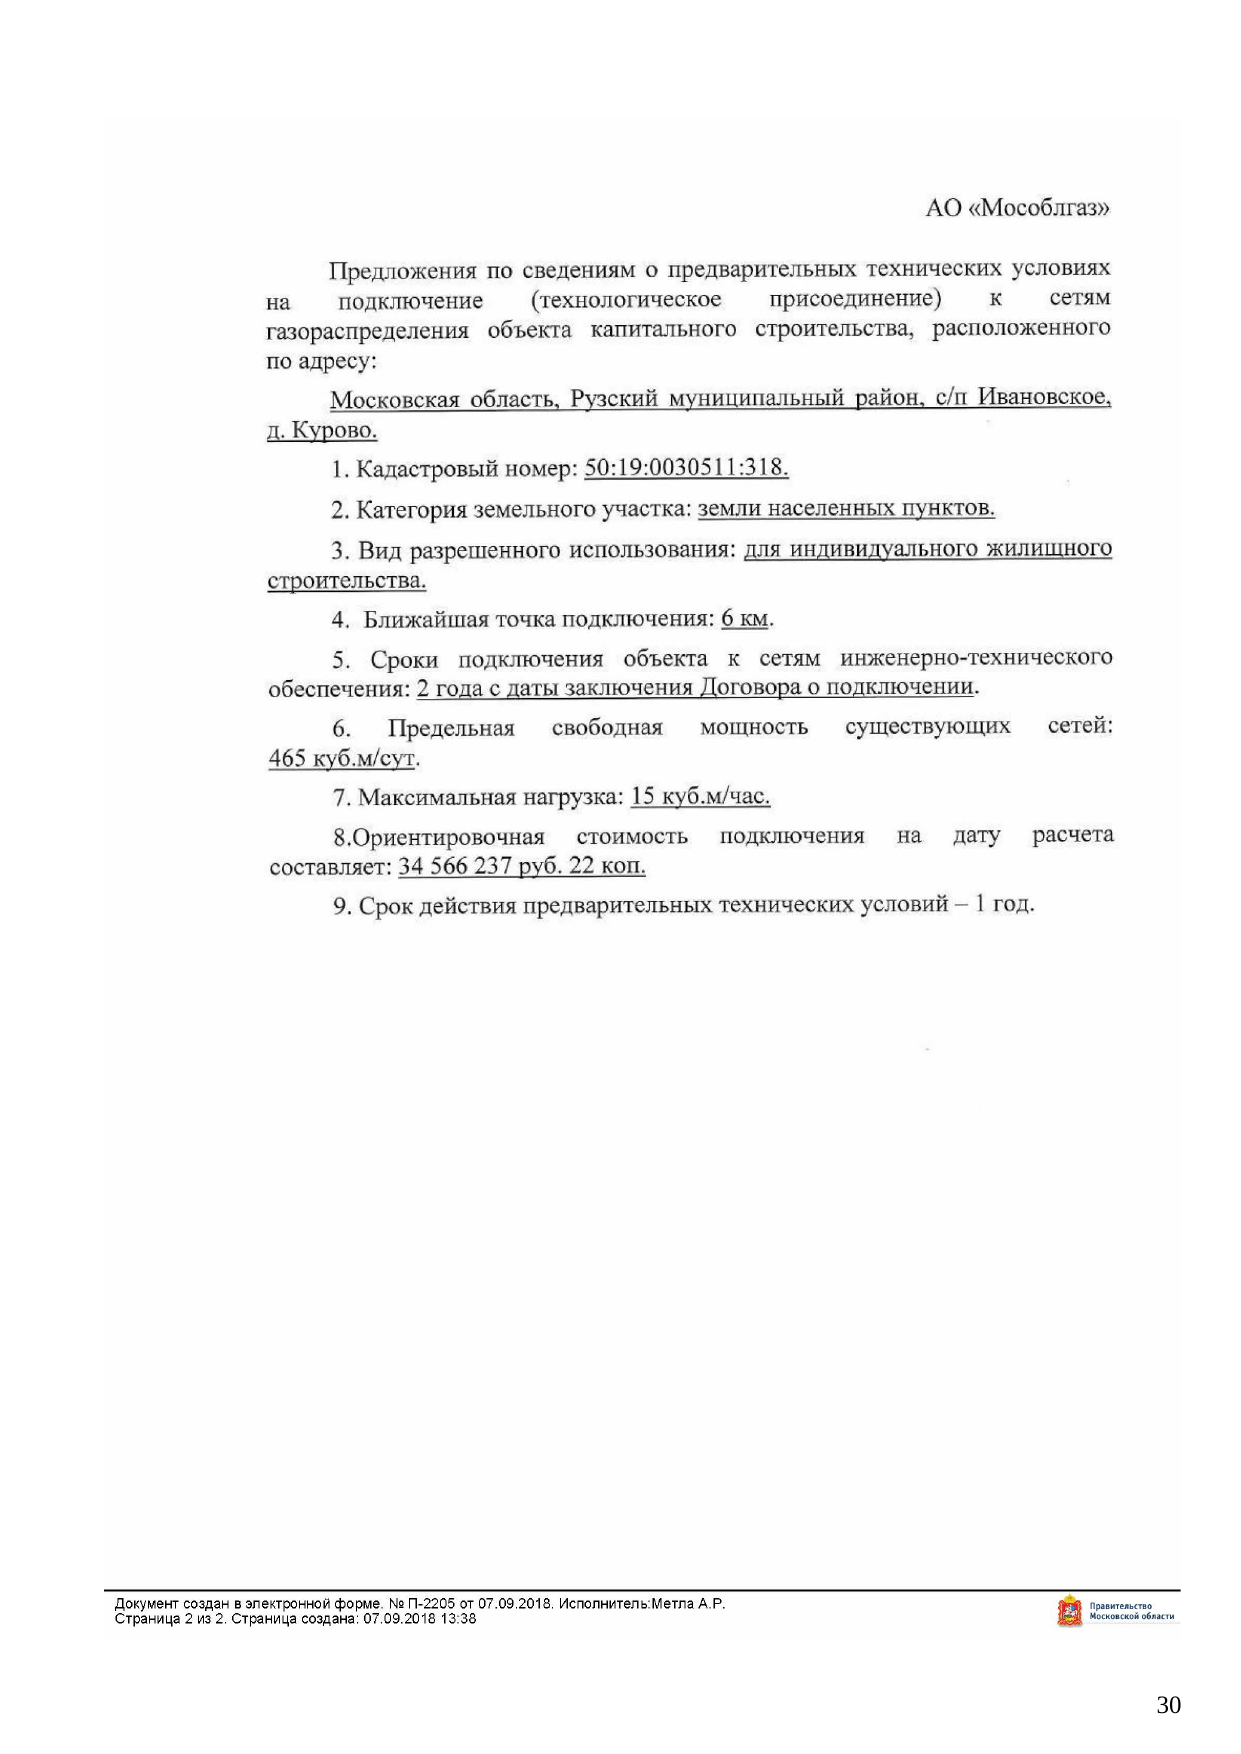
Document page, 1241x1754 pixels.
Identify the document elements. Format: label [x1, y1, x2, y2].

picture [104, 117, 1181, 1641]
